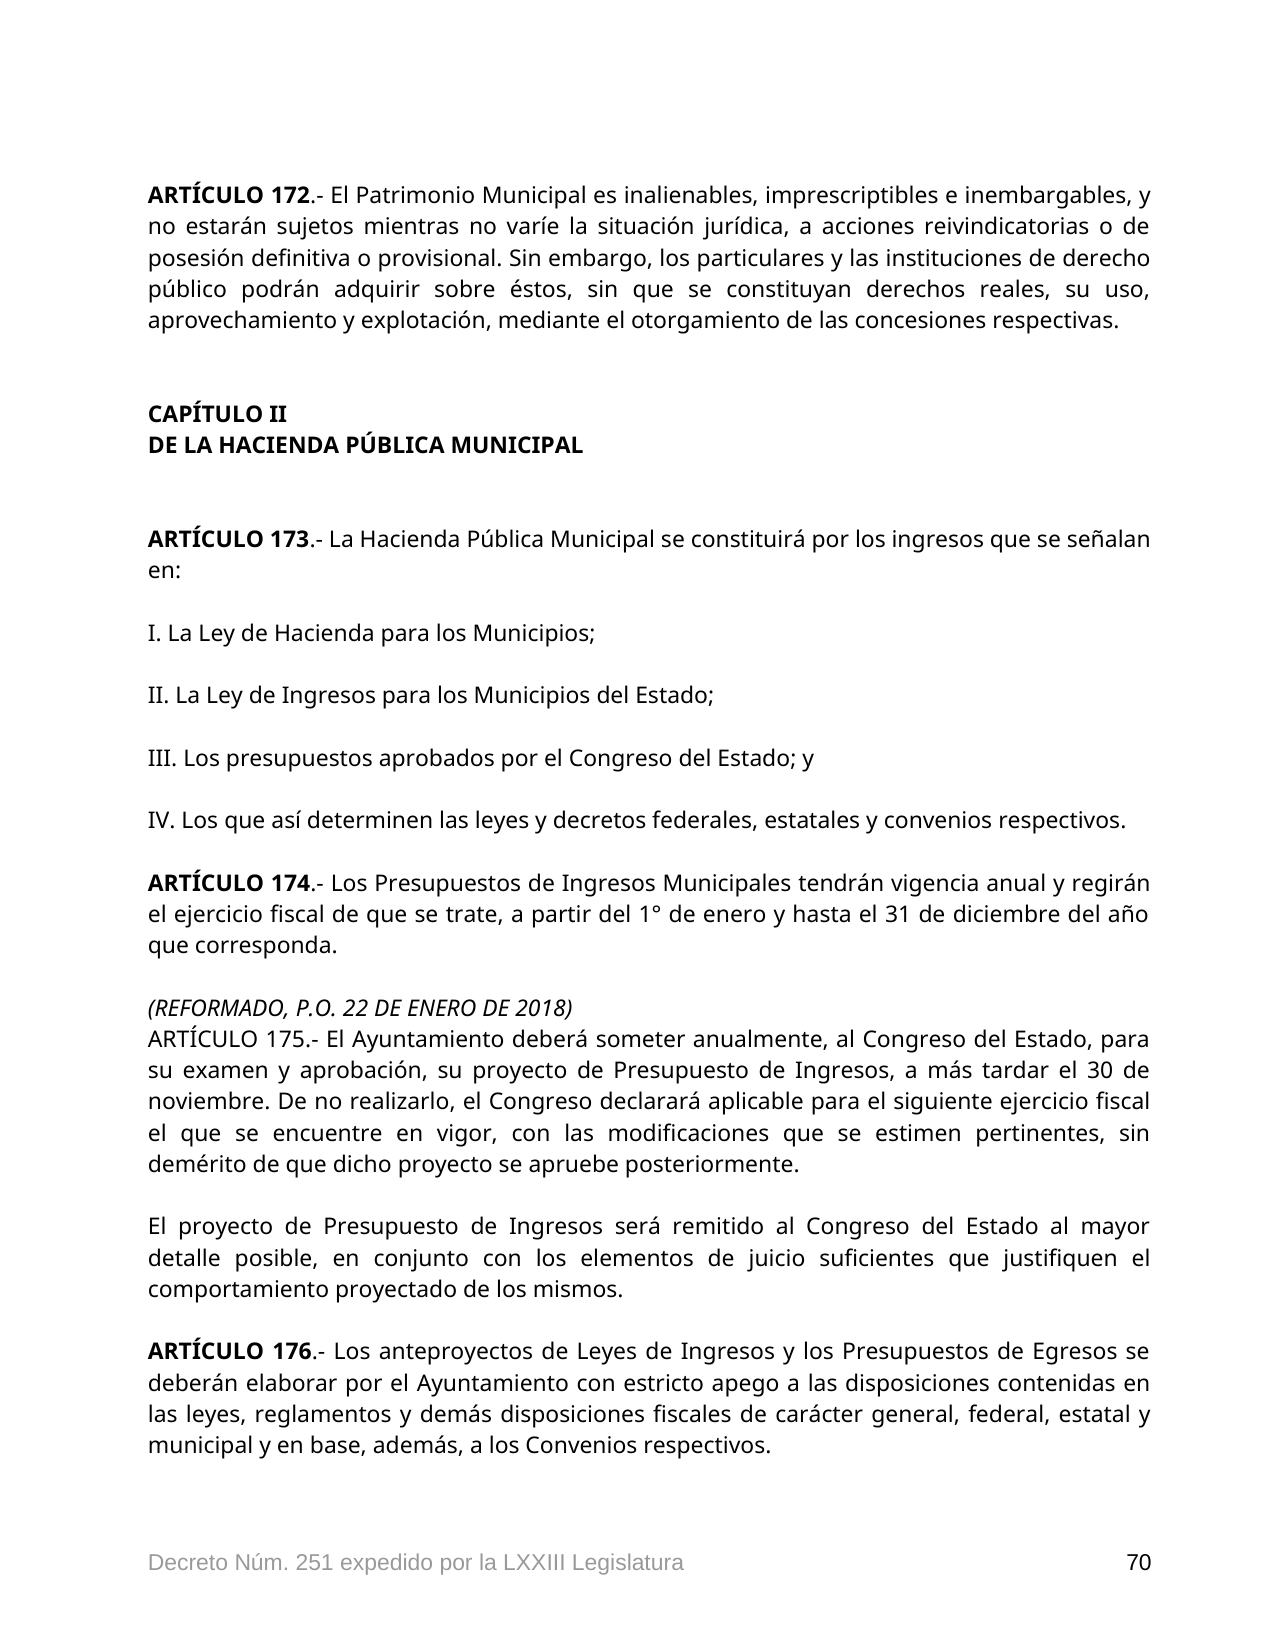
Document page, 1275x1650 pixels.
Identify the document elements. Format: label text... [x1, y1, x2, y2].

text DE LA HACIENDA PÚBLICA MUNICIPAL [148, 429, 1152, 460]
text CAPÍTULO II [148, 398, 1152, 429]
list III. Los presupuestos aprobados por el Congreso del Estado; y [148, 741, 1152, 773]
text ARTÍCULO 175.- El Ayuntamiento deberá someter anualmente, al Congreso del Estado, para su examen y aprobación, su proyecto de Presupuesto de Ingresos, a más tardar el 30 de noviembre. De no realizarlo, el Congreso declarará aplicable para el siguiente ejercicio fiscal el que se encuentre en vigor, con las modificaciones que se estimen pertinentes, sin demérito de que dicho proyecto se apruebe posteriormente. [148, 1023, 1152, 1179]
text ARTÍCULO 172.- El Patrimonio Municipal es inalienables, imprescriptibles e inembargables, y no estarán sujetos mientras no varíe la situación jurídica, a acciones reivindicatorias o de posesión definitiva o provisional. Sin embargo, los particulares y las instituciones de derecho público podrán adquirir sobre éstos, sin que se constituyan derechos reales, su uso, aprovechamiento y explotación, mediante el otorgamiento de las concesiones respectivas. [148, 179, 1152, 335]
list I. La Ley de Hacienda para los Municipios; [148, 616, 1152, 648]
text (REFORMADO, P.O. 22 DE ENERO DE 2018) [148, 991, 1152, 1023]
text El proyecto de Presupuesto de Ingresos será remitido al Congreso del Estado al mayor detalle posible, en conjunto con los elementos de juicio suficientes que justifiquen el comportamiento proyectado de los mismos. [148, 1210, 1152, 1304]
list II. La Ley de Ingresos para los Municipios del Estado; [148, 679, 1152, 710]
text ARTÍCULO 174.- Los Presupuestos de Ingresos Municipales tendrán vigencia anual y regirán el ejercicio fiscal de que se trate, a partir del 1° de enero y hasta el 31 de diciembre del año que corresponda. [148, 866, 1152, 960]
list IV. Los que así determinen las leyes y decretos federales, estatales y convenios respectivos. [148, 804, 1152, 835]
text ARTÍCULO 176.- Los anteproyectos de Leyes de Ingresos y los Presupuestos de Egresos se deberán elaborar por el Ayuntamiento con estricto apego a las disposiciones contenidas en las leyes, reglamentos y demás disposiciones fiscales de carácter general, federal, estatal y municipal y en base, además, a los Convenios respectivos. [148, 1335, 1152, 1460]
text ARTÍCULO 173.- La Hacienda Pública Municipal se constituirá por los ingresos que se señalan en: [148, 523, 1152, 585]
